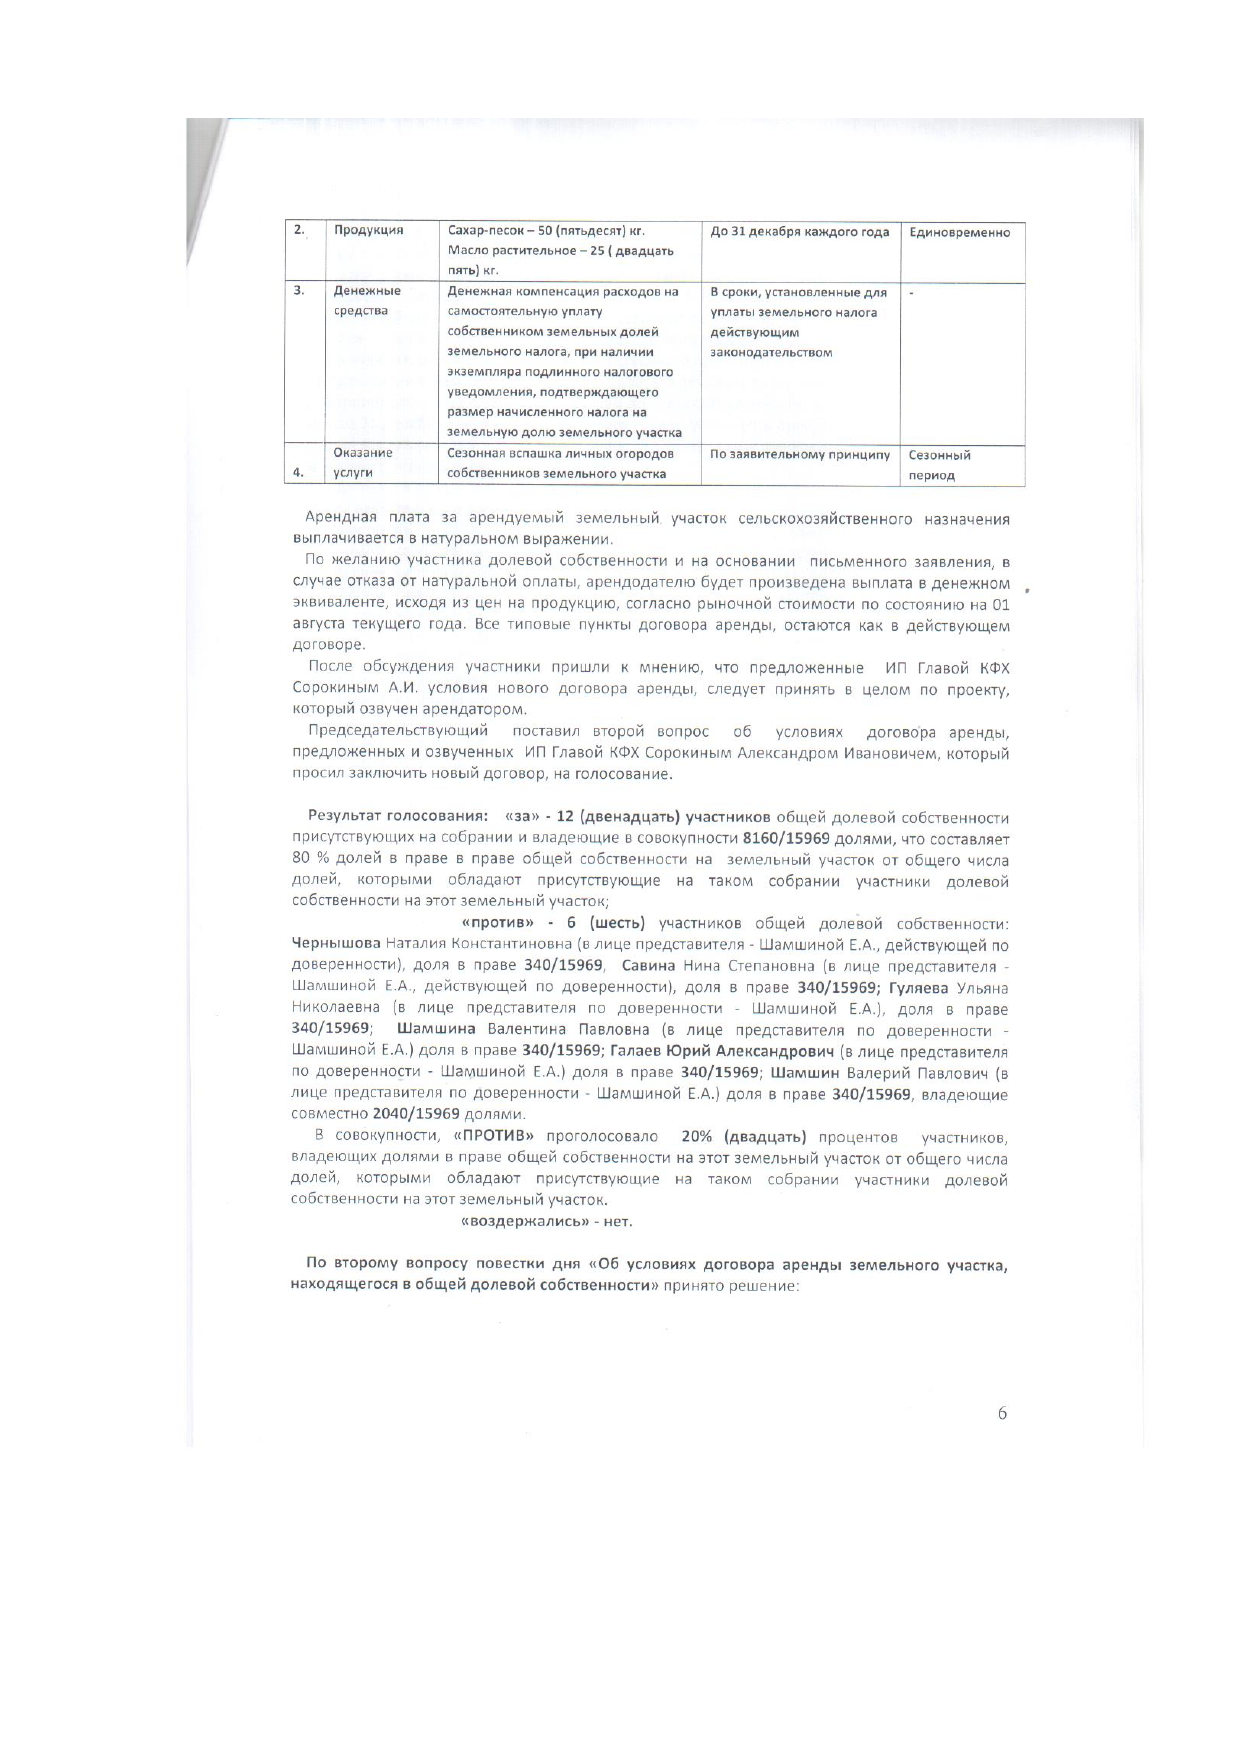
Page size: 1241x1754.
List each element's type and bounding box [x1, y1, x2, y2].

picture [177, 118, 1152, 1458]
